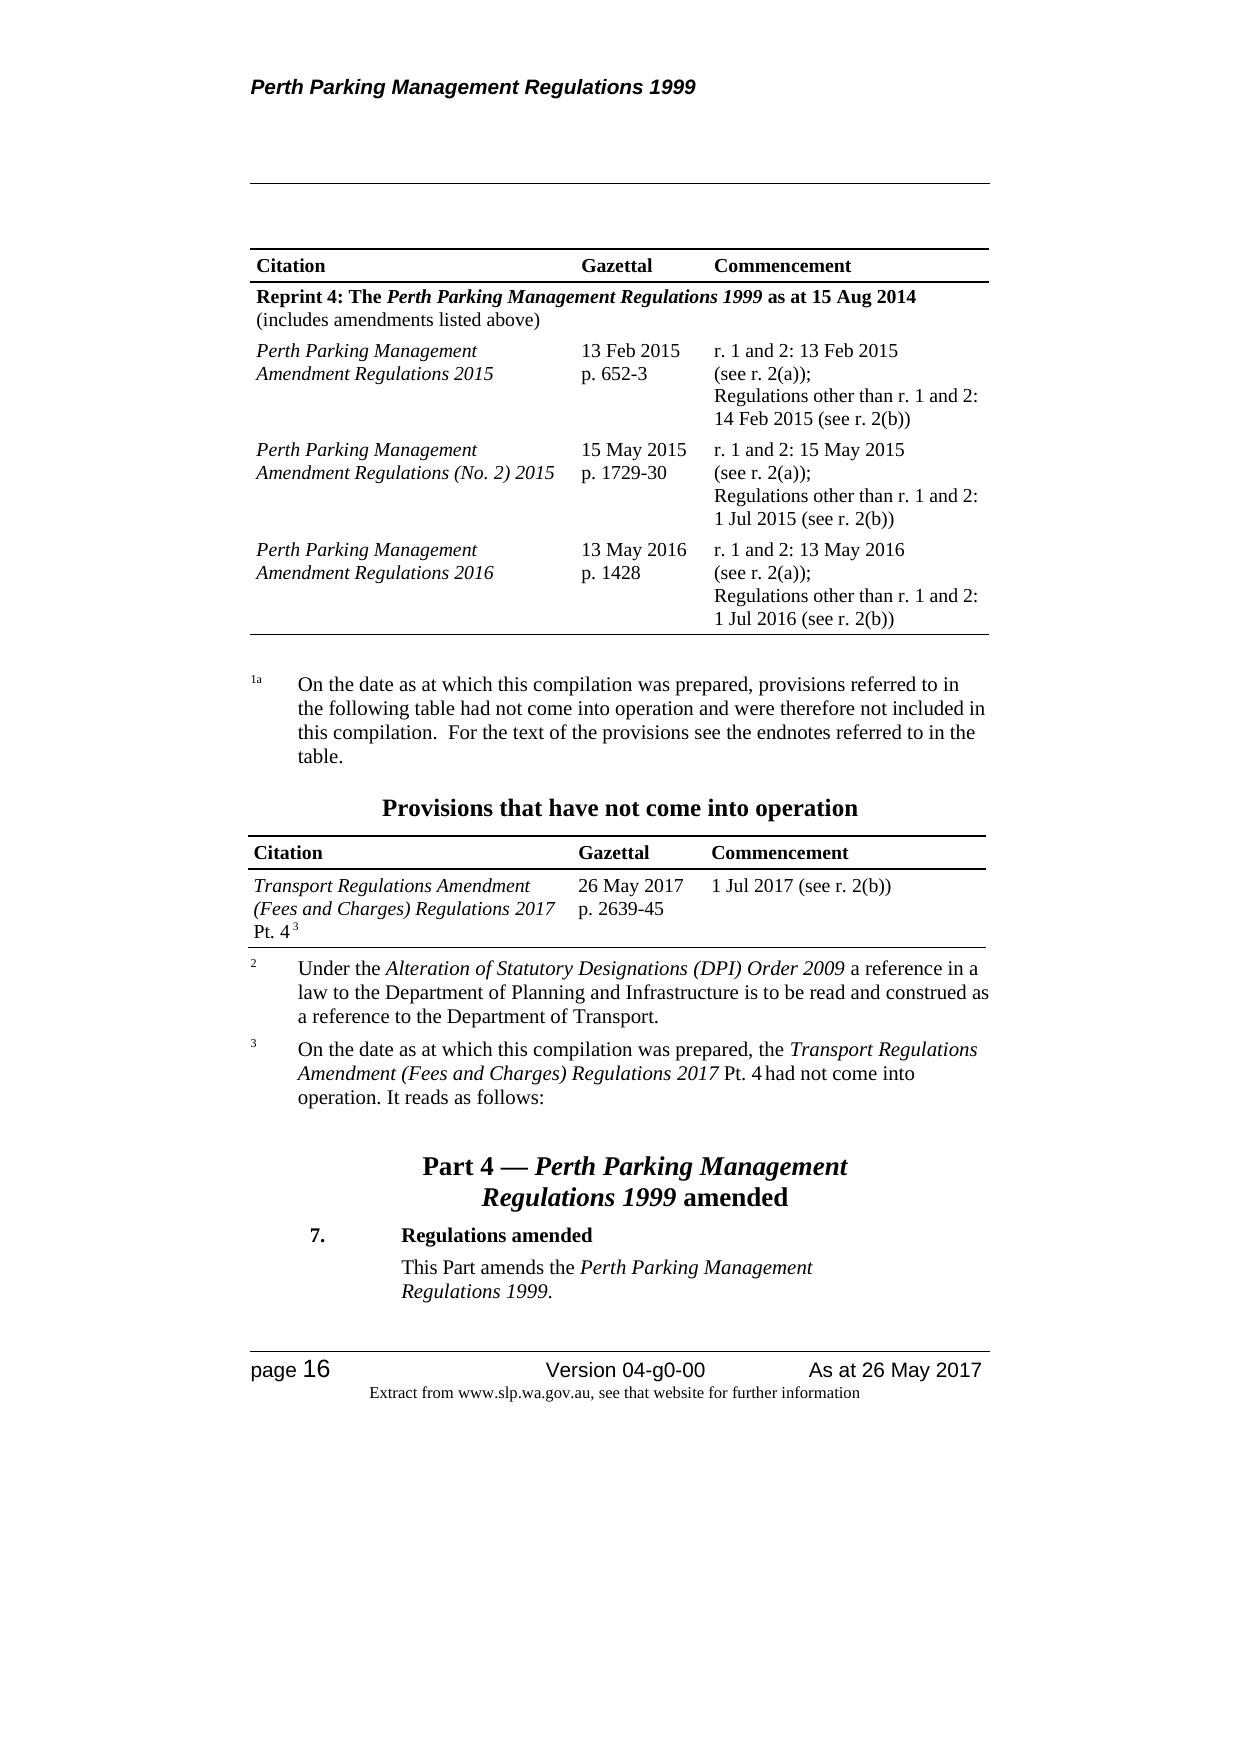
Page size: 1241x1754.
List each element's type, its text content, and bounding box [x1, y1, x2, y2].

table_header Gazettal [575, 250, 708, 281]
subtitle Part 4 — Perth Parking Management Regulations 1999 amended [309, 1150, 960, 1212]
table_header Citation [250, 250, 575, 281]
table_cell Perth Parking Management Amendment Regulations 2015 [250, 335, 575, 434]
table_header Gazettal [572, 837, 705, 868]
table_cell Perth Parking Management Amendment Regulations 2016 [250, 534, 575, 633]
table_cell 1 Jul 2017 (see r. 2(b)) [705, 870, 986, 947]
table_cell Transport Regulations Amendment (Fees and Charges) Regulations 2017 Pt. 4 3 [248, 870, 572, 947]
table_header Commencement [705, 837, 986, 868]
text 3 On the date as at which this compilation was prepared, the Transport Regulations Amendment (Fees and Charges) Regulations 2017 Pt. 4 had not come into operation. It reads as follows: [250, 1036, 990, 1109]
text 1a On the date as at which this compilation was prepared, provisions referred to in the following table had not come into operation and were therefore not included in this compilation. For the text of the provisions see the endnotes referred to in the table. [250, 672, 990, 768]
text This Part amends the Perth Parking Management Regulations 1999. [312, 1255, 960, 1303]
table_cell r. 1 and 2: 13 May 2016 (see r. 2(a)); Regulations other than r. 1 and 2: 1 Jul 2016 (see r. 2(b)) [708, 534, 989, 633]
subtitle 7. Regulations amended [309, 1223, 960, 1247]
text 2 Under the Alteration of Statutory Designations (DPI) Order 2009 a reference in a law to the Department of Planning and Infrastructure is to be read and construed as a reference to the Department of Transport. [250, 956, 990, 1028]
table_cell 26 May 2017 p. 2639-45 [572, 870, 705, 947]
table_cell 13 Feb 2015 p. 652-3 [575, 335, 708, 434]
subtitle Provisions that have not come into operation [250, 793, 990, 822]
table_cell 15 May 2015 p. 1729-30 [575, 434, 708, 534]
table_header Citation [248, 837, 572, 868]
table_cell Reprint 4: The Parking Management Regulations 1999 as at 15 Aug 2014 (includes amendments listed above) [250, 283, 989, 335]
table_cell r. 1 and 2: 15 May 2015 (see r. 2(a)); Regulations other than r. 1 and 2: 1 Jul 2015 (see r. 2(b)) [708, 434, 989, 534]
table_header Commencement [708, 250, 989, 281]
table_cell 13 May 2016 p. 1428 [575, 534, 708, 633]
table_cell r. 1 and 2: 13 Feb 2015 (see r. 2(a)); Regulations other than r. 1 and 2: 14 Feb 2015 (see r. 2(b)) [708, 335, 989, 434]
table_cell Perth Parking Management Amendment Regulations (No. 2) 2015 [250, 434, 575, 534]
